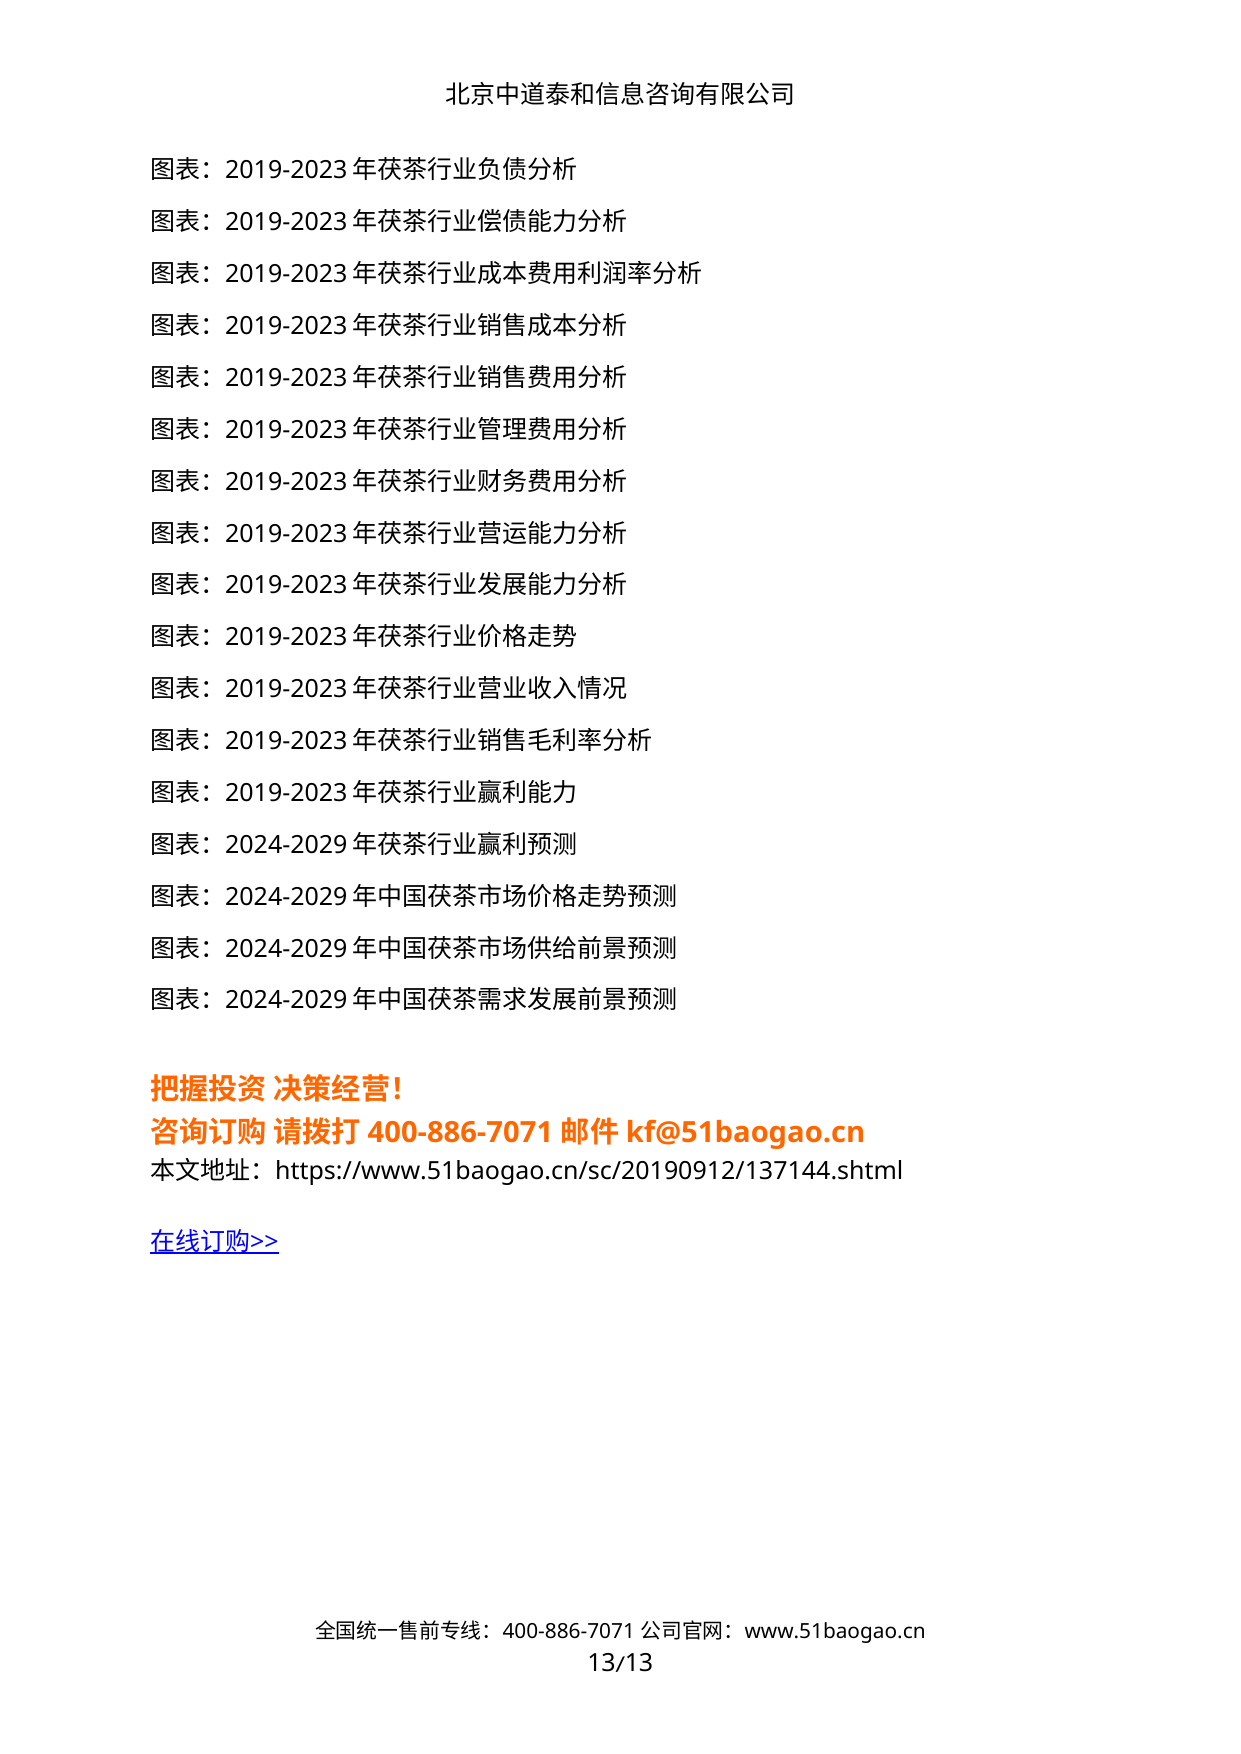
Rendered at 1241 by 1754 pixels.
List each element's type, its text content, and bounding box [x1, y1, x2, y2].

text 图表：2019-2023年茯茶行业销售费用分析 [150, 357, 1090, 394]
text 图表：2024-2029年茯茶行业赢利预测 [150, 824, 1090, 861]
text 图表：2019-2023年茯茶行业偿债能力分析 [150, 202, 1090, 238]
text 图表：2019-2023年茯茶行业成本费用利润率分析 [150, 254, 1090, 290]
text 图表：2019-2023年茯茶行业管理费用分析 [150, 409, 1090, 446]
text 图表：2019-2023年茯茶行业销售毛利率分析 [150, 721, 1090, 757]
text 图表：2019-2023年茯茶行业发展能力分析 [150, 565, 1090, 601]
text 图表：2019-2023年茯茶行业销售成本分析 [150, 306, 1090, 342]
text 图表：2019-2023年茯茶行业营运能力分析 [150, 513, 1090, 549]
text 图表：2019-2023年茯茶行业赢利能力 [150, 772, 1090, 809]
text 图表：2024-2029年中国茯茶市场供给前景预测 [150, 928, 1090, 964]
text 图表：2019-2023年茯茶行业财务费用分析 [150, 461, 1090, 497]
text 图表：2024-2029年中国茯茶需求发展前景预测 [150, 980, 1090, 1016]
text 在线订购>> [150, 1187, 1090, 1257]
text 把握投资 决策经营！咨询订购 请拨打 400-886-7071 邮件 kf@51baogao.cn本文地址：https://www.51baogao.cn/sc/20190912/137144.shtml [150, 1032, 1090, 1187]
text 图表：2019-2023年茯茶行业负债分析 [150, 150, 1090, 186]
text 图表：2019-2023年茯茶行业价格走势 [150, 617, 1090, 653]
text 图表：2019-2023年茯茶行业营业收入情况 [150, 669, 1090, 705]
text 图表：2024-2029年中国茯茶市场价格走势预测 [150, 876, 1090, 912]
